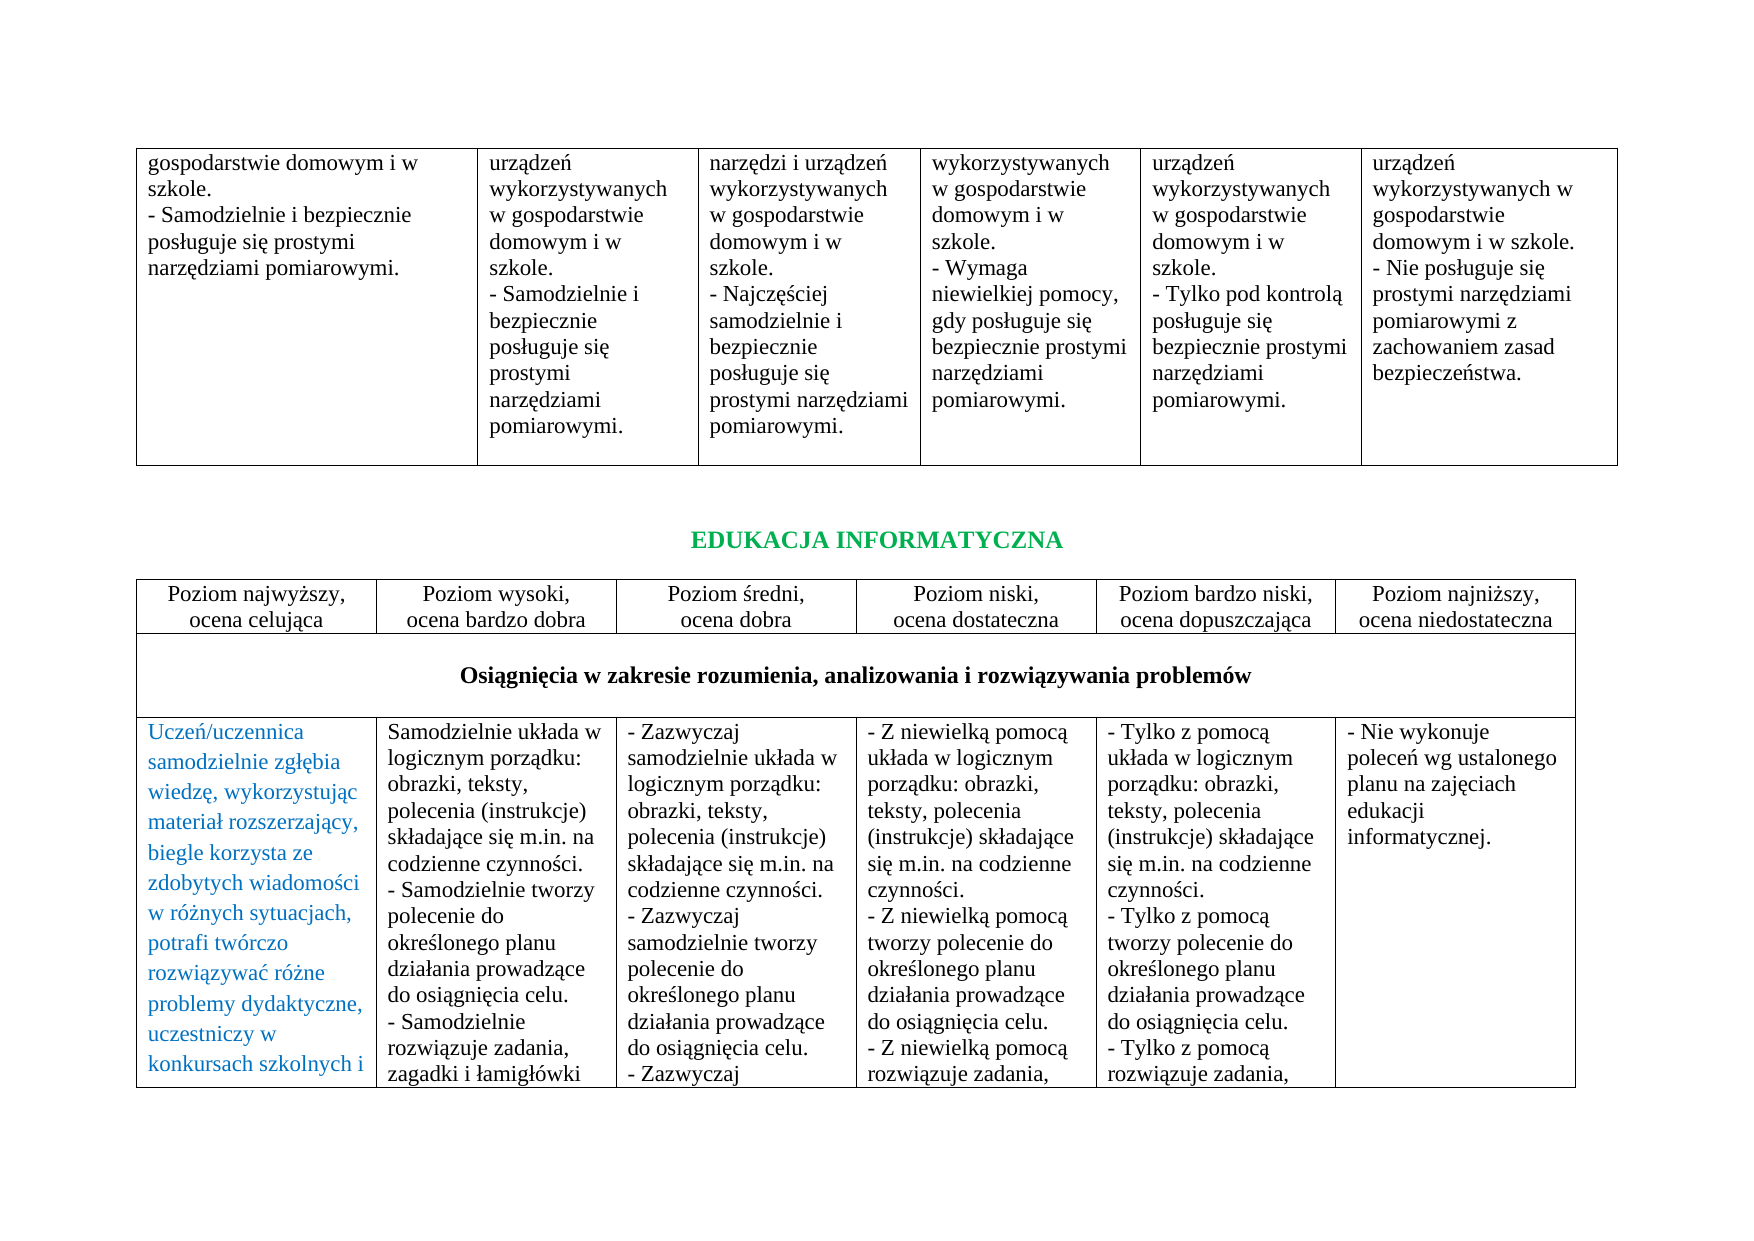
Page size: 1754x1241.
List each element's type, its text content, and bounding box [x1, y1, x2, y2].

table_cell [1336, 718, 1575, 1087]
text EDUKACJA INFORMATYCZNA [148, 525, 1606, 554]
table_header Poziom bardzo niski, ocena dopuszczająca [1097, 580, 1335, 633]
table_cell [699, 149, 920, 465]
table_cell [921, 149, 1140, 465]
table_header Poziom najwyższy, ocena celująca [137, 580, 376, 633]
table_header Poziom najniższy, ocena niedostateczna [1336, 580, 1575, 633]
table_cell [377, 718, 616, 1087]
table_header Poziom niski, ocena dostateczna [857, 580, 1096, 633]
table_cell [1141, 149, 1361, 465]
table_header Poziom średni, ocena dobra [617, 580, 856, 633]
table_header Poziom wysoki, ocena bardzo dobra [377, 580, 616, 633]
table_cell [1097, 718, 1335, 1087]
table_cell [857, 718, 1096, 1087]
table_cell Osiągnięcia w zakresie rozumienia, analizowania i rozwiązywania problemów [137, 634, 1575, 717]
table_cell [137, 718, 376, 1087]
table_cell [617, 718, 856, 1087]
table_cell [1362, 149, 1617, 465]
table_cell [137, 149, 477, 465]
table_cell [478, 149, 698, 465]
